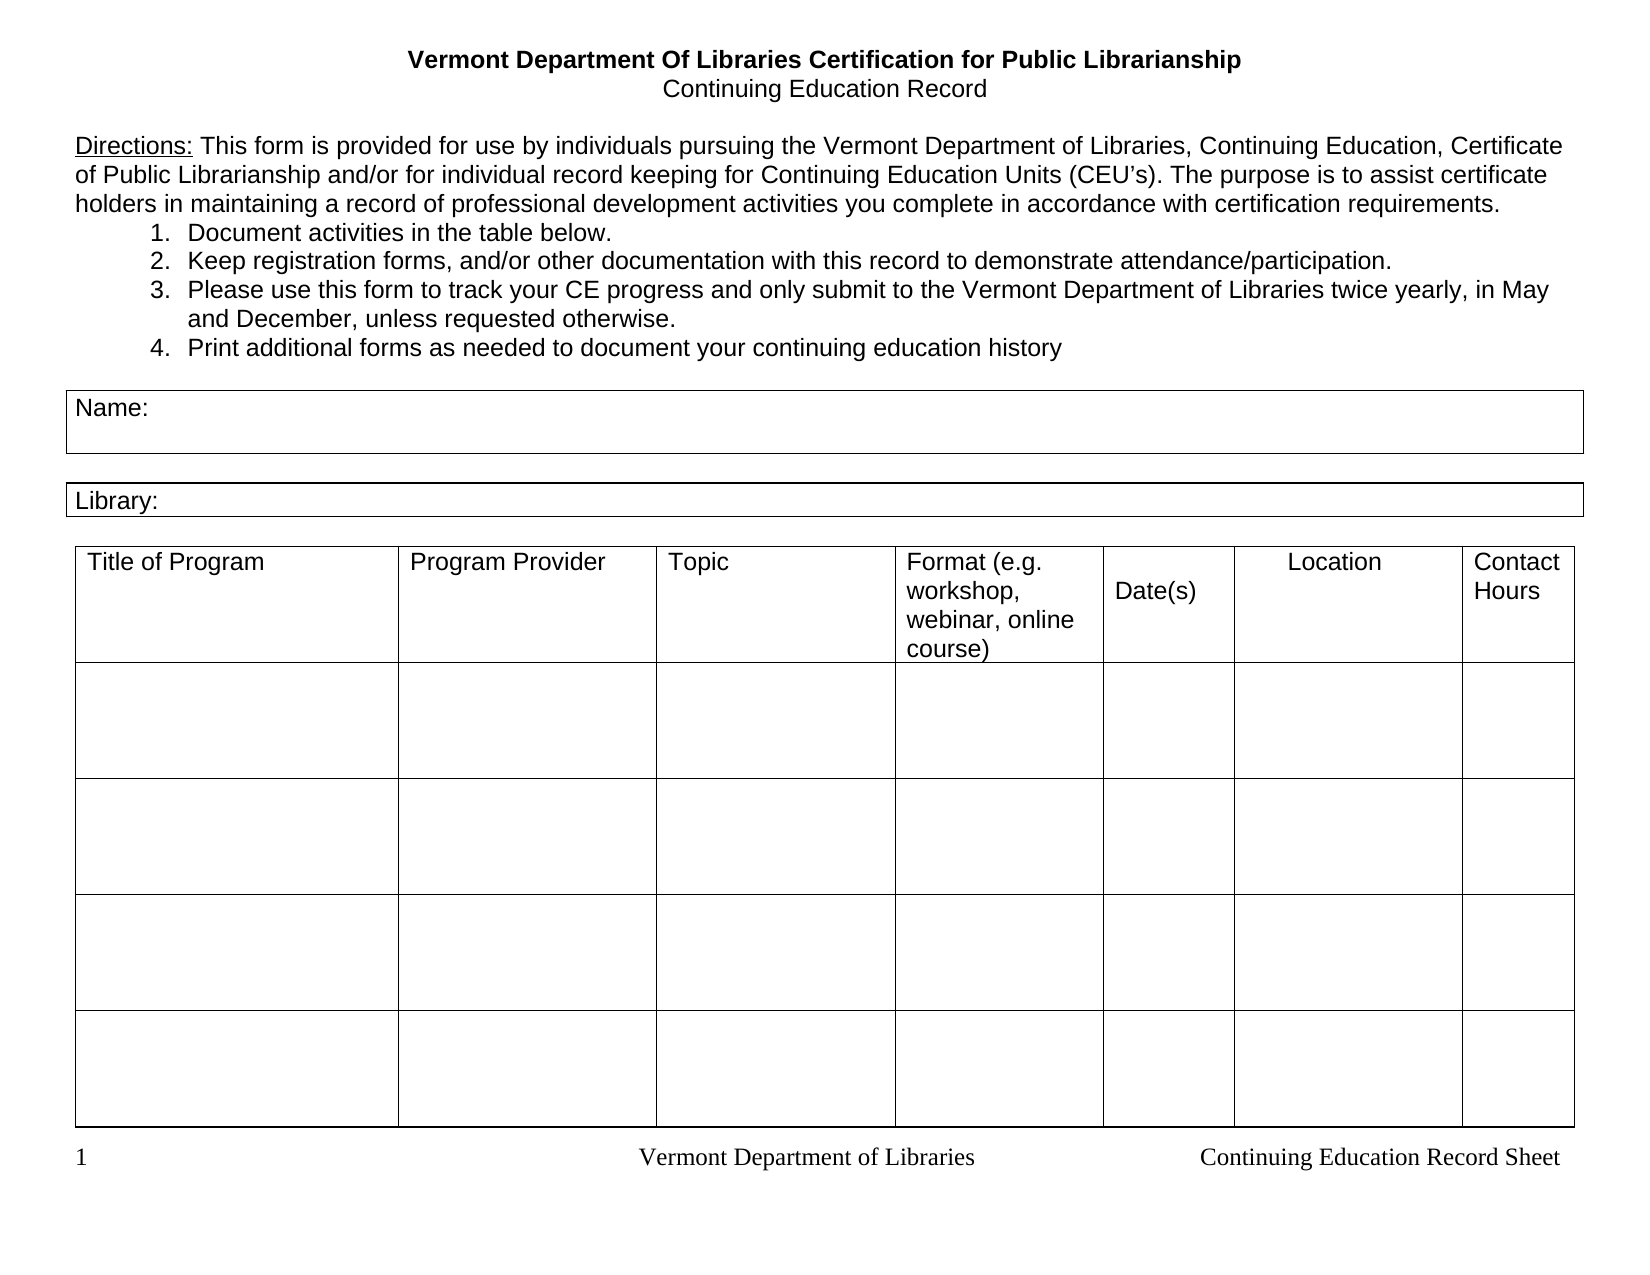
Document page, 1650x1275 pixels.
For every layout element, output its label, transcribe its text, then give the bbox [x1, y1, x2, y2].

table_cell [76, 663, 398, 778]
table_header Format (e.g. workshop, webinar, online course) [896, 547, 1103, 662]
list Print additional forms as needed to document your continuing education history [150, 332, 1575, 361]
table_cell [896, 663, 1103, 778]
table_cell [1104, 895, 1234, 1010]
table_cell [1235, 895, 1462, 1010]
table_cell [1104, 663, 1234, 778]
table_cell [1104, 1011, 1234, 1126]
table_cell [399, 895, 656, 1010]
list Keep registration forms, and/or other documentation with this record to demonstrate attendance/participation. [150, 246, 1575, 275]
table_cell [657, 663, 895, 778]
text Library: [67, 484, 1583, 516]
table_header Title of Program [76, 547, 398, 662]
table_cell [76, 895, 398, 1010]
table_header Date(s) [1104, 547, 1234, 662]
table_cell [1463, 895, 1574, 1010]
table_cell [896, 779, 1103, 894]
table_cell [1104, 779, 1234, 894]
text Continuing Education Record [75, 74, 1575, 102]
table_cell [1235, 1011, 1462, 1126]
table_cell [1235, 663, 1462, 778]
table_cell [76, 779, 398, 894]
table_cell [896, 1011, 1103, 1126]
table_cell [657, 779, 895, 894]
text Directions: This form is provided for use by individuals pursuing the Vermont Department of Libraries, Continuing Education, Certificate of Public Librarianship and/or for individual record keeping for Continuing Education Units (CEU’s). The purpose is to assist certificate holders in maintaining a record of professional development activities you complete in accordance with certification requirements. [75, 131, 1575, 217]
table_header Topic [657, 547, 895, 662]
table_cell [399, 779, 656, 894]
table_cell [896, 895, 1103, 1010]
list Document activities in the table below. [150, 217, 1575, 246]
table_cell [1463, 663, 1574, 778]
table_cell [76, 1011, 398, 1126]
table_cell [657, 895, 895, 1010]
text Name: [67, 391, 1583, 422]
table_cell [657, 1011, 895, 1126]
table_cell [399, 1011, 656, 1126]
table_cell [399, 663, 656, 778]
text Vermont Department Of Libraries Certification for Public Librarianship [75, 45, 1575, 74]
table_header Program Provider [399, 547, 656, 662]
table_header Location [1235, 547, 1462, 662]
table_cell [1463, 779, 1574, 894]
table_cell [1235, 779, 1462, 894]
list Please use this form to track your CE progress and only submit to the Vermont Department of Libraries twice yearly, in May and December, unless requested otherwise. [150, 275, 1575, 332]
table_header Contact Hours [1463, 547, 1574, 662]
table_cell [1463, 1011, 1574, 1126]
